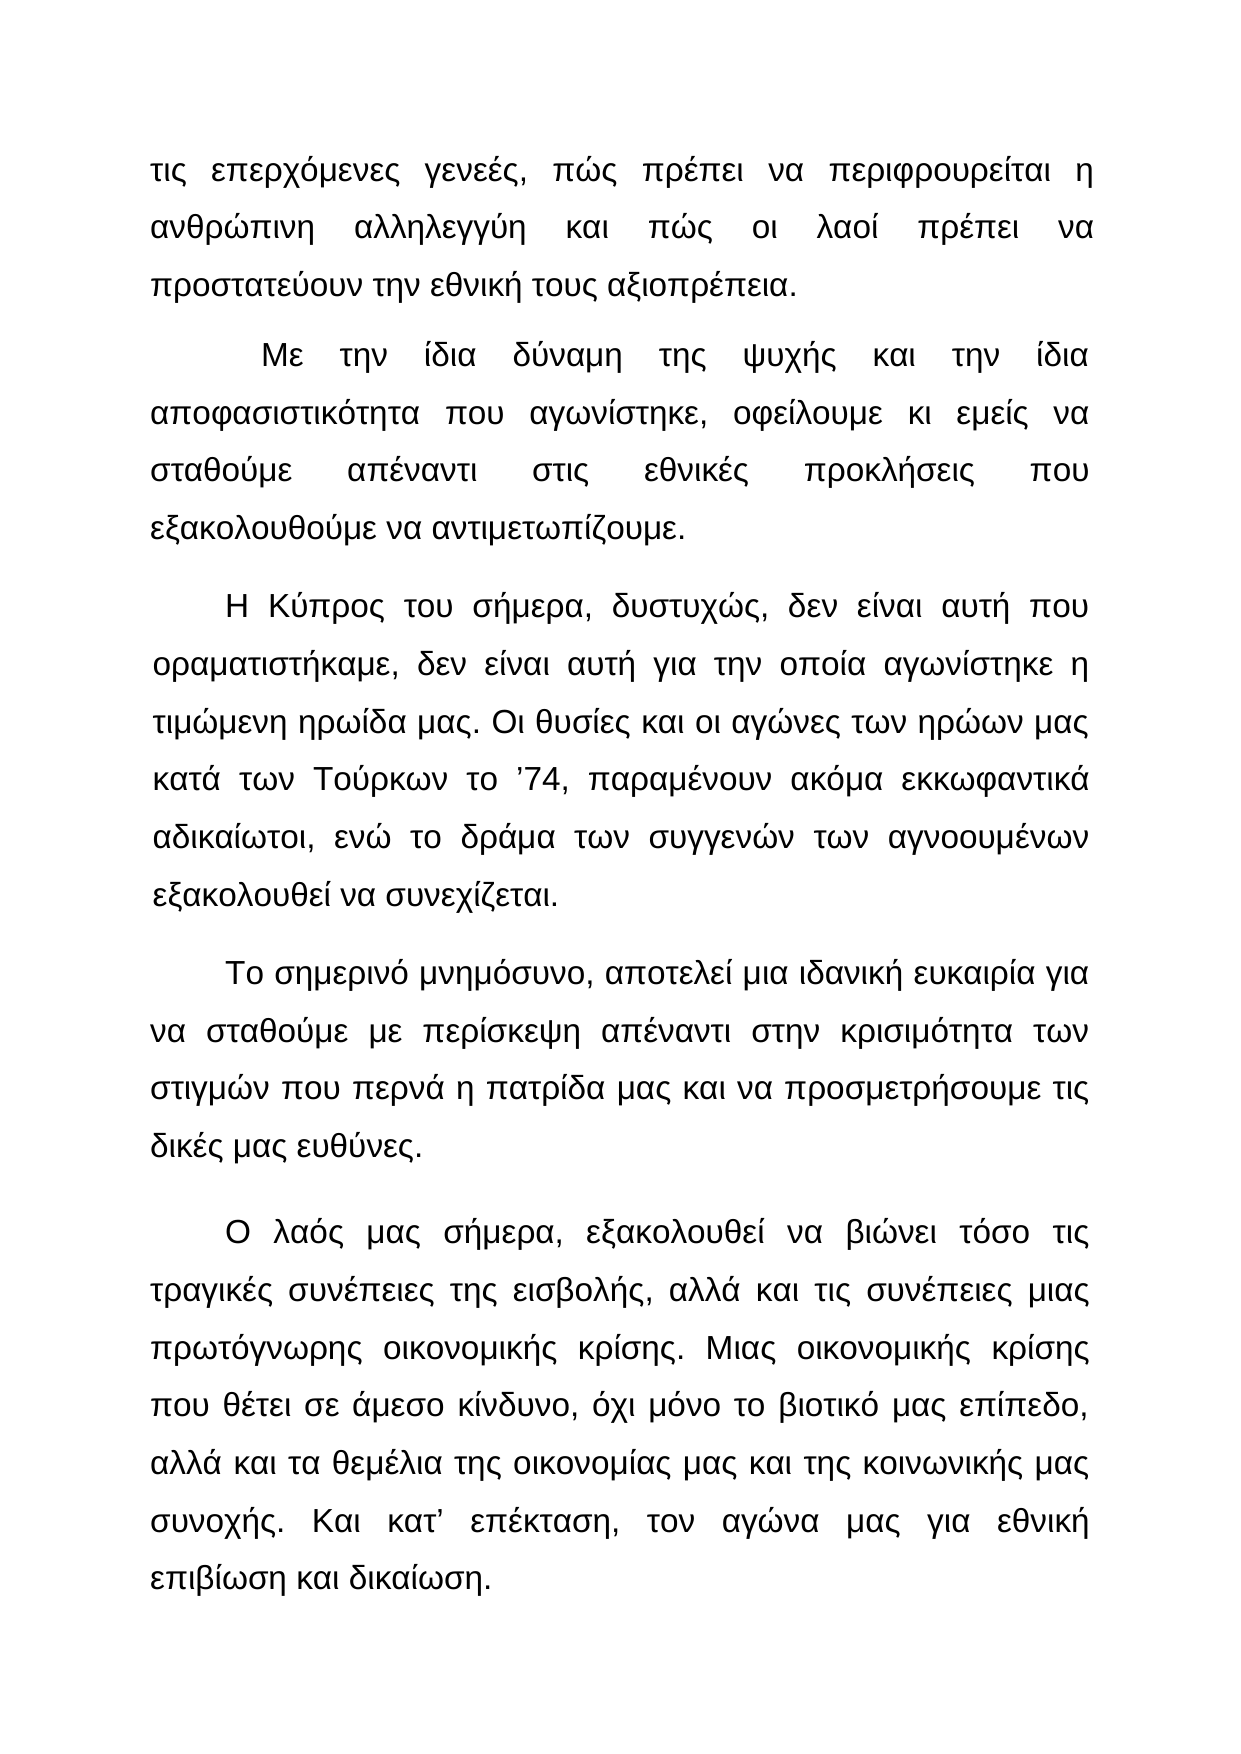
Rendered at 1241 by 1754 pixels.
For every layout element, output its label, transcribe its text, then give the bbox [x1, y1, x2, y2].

text Το σημερινό μνημόσυνο, αποτελεί μια ιδανική ευκαιρία για να σταθούμε με περίσκεψη απέναντι στην κρισιμότητα των στιγμών που περνά η πατρίδα μας και να προσμετρήσουμε τις δικές μας ευθύνες. [150, 953, 1090, 1164]
text Με την ίδια δύναμη της ψυχής και την ίδια αποφασιστικότητα που αγωνίστηκε, οφείλουμε κι εμείς να σταθούμε απέναντι στις εθνικές προκλήσεις που εξακολουθούμε να αντιμετωπίζουμε. [150, 335, 1090, 547]
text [150, 150, 1095, 304]
text Η Κύπρος του σήμερα, δυστυχώς, δεν είναι αυτή που οραματιστήκαμε, δεν είναι αυτή για την οποία αγωνίστηκε η τιμώμενη ηρωίδα μας. Οι θυσίες και οι αγώνες των ηρώων μας κατά των Τούρκων το ’74, παραμένουν ακόμα εκκωφαντικά αδικαίωτοι, ενώ το δράμα των συγγενών των αγνοουμένων εξακολουθεί να συνεχίζεται. [152, 587, 1090, 913]
text Ο λαός μας σήμερα, εξακολουθεί να βιώνει τόσο τις τραγικές συνέπειες της εισβολής, αλλά και τις συνέπειες μιας πρωτόγνωρης οικονομικής κρίσης. Μιας οικονομικής κρίσης που θέτει σε άμεσο κίνδυνο, όχι μόνο το βιοτικό μας επίπεδο, αλλά και τα θεμέλια της οικονομίας μας και της κοινωνικής μας συνοχής. Και κατ’ επέκταση, τον αγώνα μας για εθνική επιβίωση και δικαίωση. [150, 1213, 1090, 1597]
